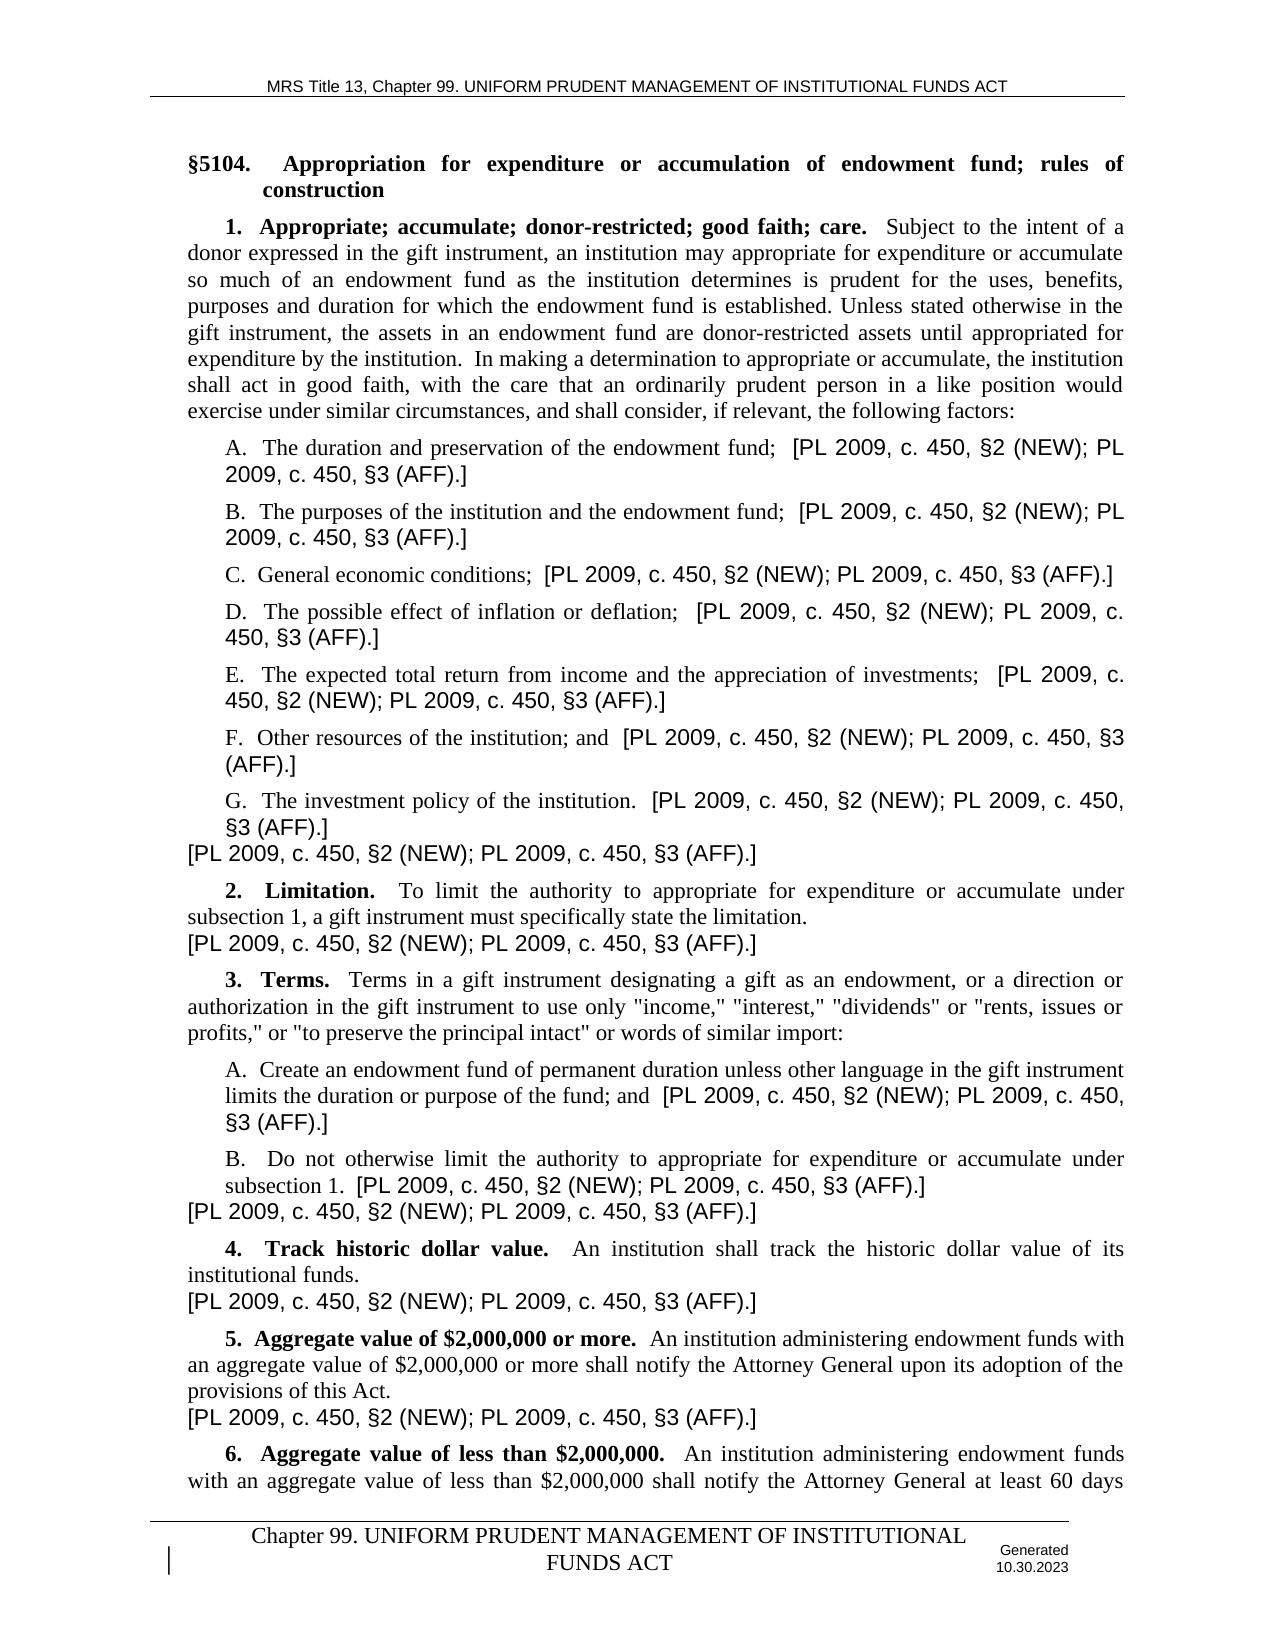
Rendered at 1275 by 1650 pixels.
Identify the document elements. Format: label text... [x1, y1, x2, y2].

text D. The possible effect of inflation or deflation; [PL 2009, c. 450, §2 (NEW); PL 2009, c. 450, §3 (AFF).] [225, 598, 1125, 651]
text 4. Track historic dollar value. An institution shall track the historic dollar value of its institutional funds. [187, 1235, 1125, 1288]
text [PL 2009, c. 450, §2 (NEW); PL 2009, c. 450, §3 (AFF).] [187, 840, 1125, 867]
text 5. Aggregate value of $2,000,000 or more. An institution administering endowment funds with an aggregate value of $2,000,000 or more shall notify the Attorney General upon its adoption of the provisions of this Act. [187, 1324, 1125, 1404]
text C. General economic conditions; [PL 2009, c. 450, §2 (NEW); PL 2009, c. 450, §3 (AFF).] [225, 561, 1125, 587]
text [187, 1440, 1125, 1493]
text E. The expected total return from income and the appreciation of investments; [PL 2009, c. 450, §2 (NEW); PL 2009, c. 450, §3 (AFF).] [225, 661, 1125, 714]
text [PL 2009, c. 450, §2 (NEW); PL 2009, c. 450, §3 (AFF).] [187, 1404, 1125, 1430]
text A. The duration and preservation of the endowment fund; [PL 2009, c. 450, §2 (NEW); PL 2009, c. 450, §3 (AFF).] [225, 434, 1125, 487]
text G. The investment policy of the institution. [PL 2009, c. 450, §2 (NEW); PL 2009, c. 450, §3 (AFF).] [225, 787, 1125, 840]
text 2. Limitation. To limit the authority to appropriate for expenditure or accumulate under subsection 1, a gift instrument must specifically state the limitation. [187, 877, 1125, 930]
text F. Other resources of the institution; and [PL 2009, c. 450, §2 (NEW); PL 2009, c. 450, §3 (AFF).] [225, 724, 1125, 777]
text [PL 2009, c. 450, §2 (NEW); PL 2009, c. 450, §3 (AFF).] [187, 1288, 1125, 1314]
text [PL 2009, c. 450, §2 (NEW); PL 2009, c. 450, §3 (AFF).] [187, 1198, 1125, 1225]
text 1. Appropriate; accumulate; donor-restricted; good faith; care. Subject to the intent of a donor expressed in the gift instrument, an institution may appropriate for expenditure or accumulate so much of an endowment fund as the institution determines is prudent for the uses, benefits, purposes and duration for which the endowment fund is established. Unless stated otherwise in the gift instrument, the assets in an endowment fund are donor-restricted assets until appropriated for expenditure by the institution. In making a determination to appropriate or accumulate, the institution shall act in good faith, with the care that an ordinarily prudent person in a like position would exercise under similar circumstances, and shall consider, if relevant, the following factors: [187, 213, 1125, 424]
text B. Do not otherwise limit the authority to appropriate for expenditure or accumulate under subsection 1. [PL 2009, c. 450, §2 (NEW); PL 2009, c. 450, §3 (AFF).] [225, 1146, 1125, 1198]
text B. The purposes of the institution and the endowment fund; [PL 2009, c. 450, §2 (NEW); PL 2009, c. 450, §3 (AFF).] [225, 498, 1125, 550]
text A. Create an endowment fund of permanent duration unless other language in the gift instrument limits the duration or purpose of the fund; and [PL 2009, c. 450, §2 (NEW); PL 2009, c. 450, §3 (AFF).] [225, 1056, 1125, 1135]
text 3. Terms. Terms in a gift instrument designating a gift as an endowment, or a direction or authorization in the gift instrument to use only "income," "interest," "dividends" or "rents, issues or profits," or "to preserve the principal intact" or words of similar import: [187, 966, 1125, 1046]
text [PL 2009, c. 450, §2 (NEW); PL 2009, c. 450, §3 (AFF).] [187, 930, 1125, 956]
text §5104. Appropriation for expenditure or accumulation of endowment fund; rules of construction [187, 150, 1125, 203]
